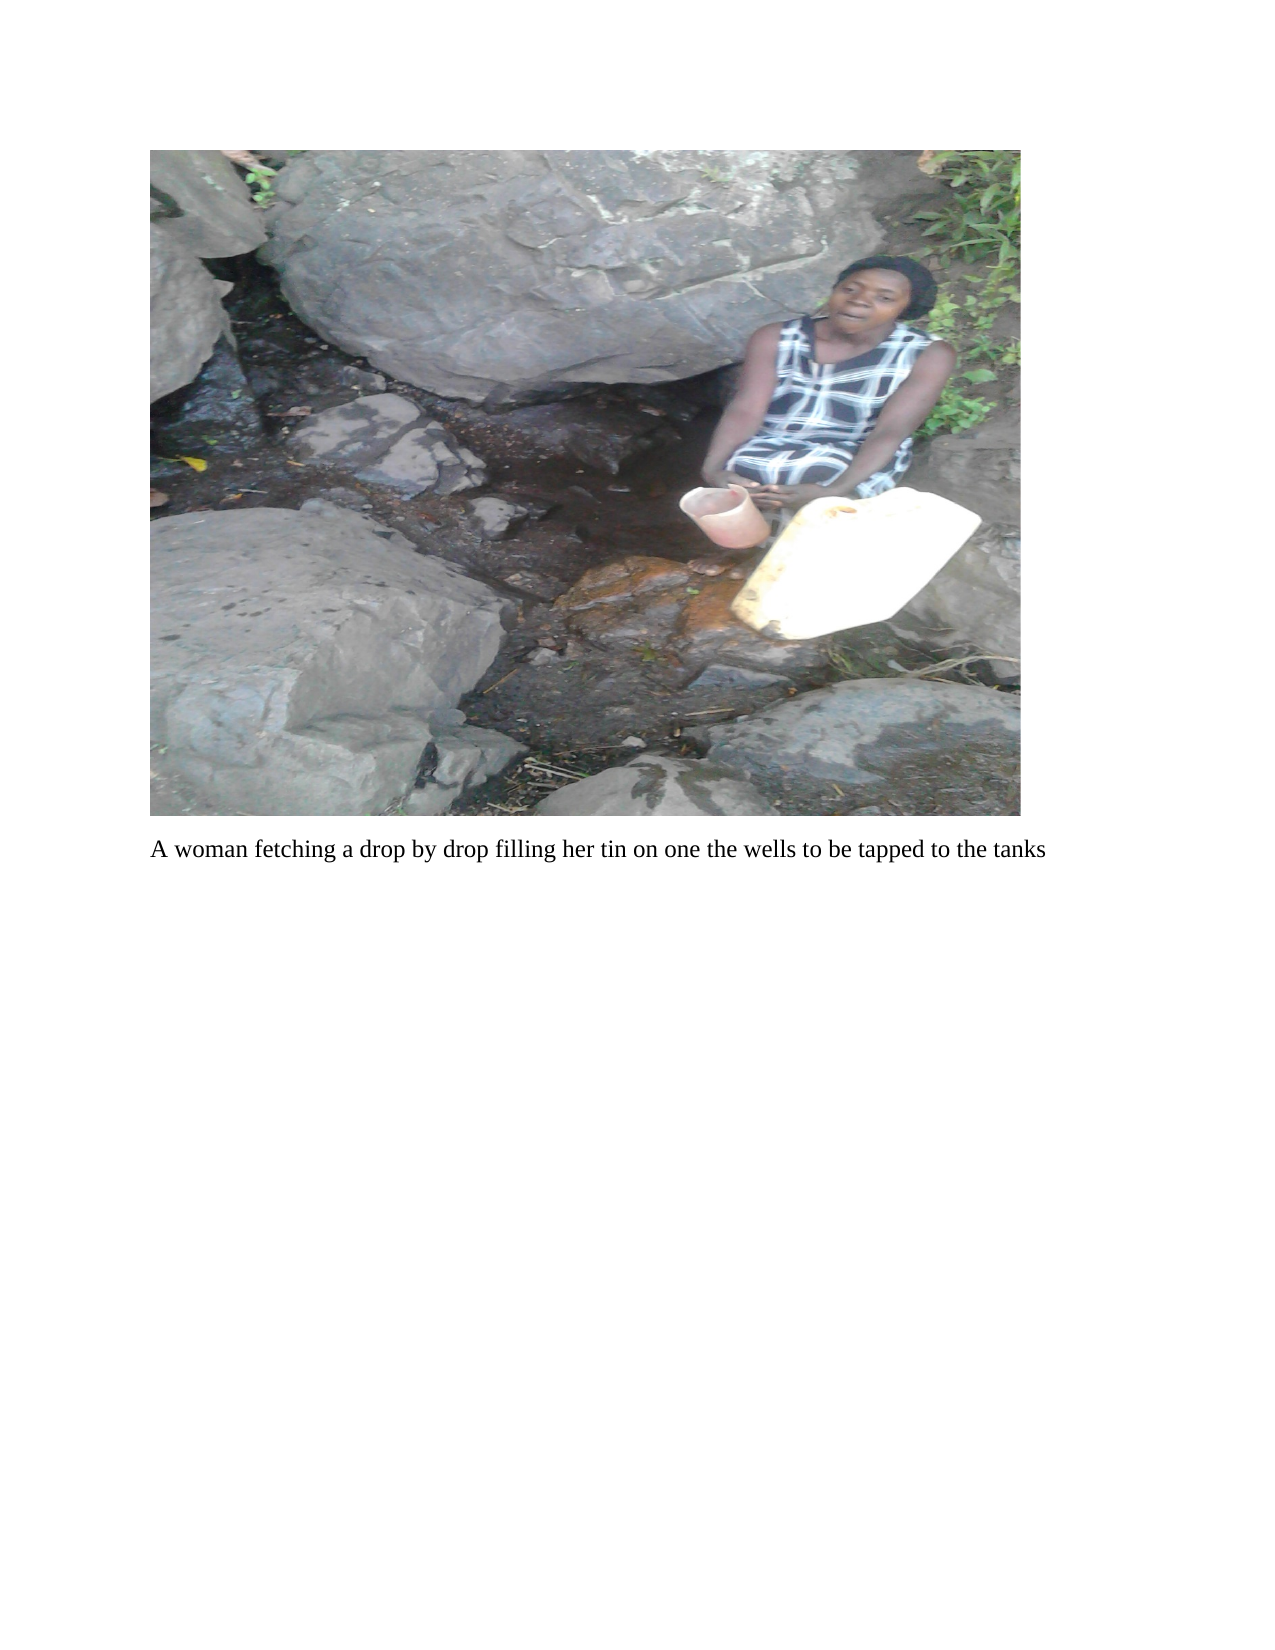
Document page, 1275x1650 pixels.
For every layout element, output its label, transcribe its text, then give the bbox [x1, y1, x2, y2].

picture [150, 150, 1021, 816]
text A woman fetching a drop by drop filling her tin on one the wells to be tapped to the tanks [150, 834, 1125, 863]
